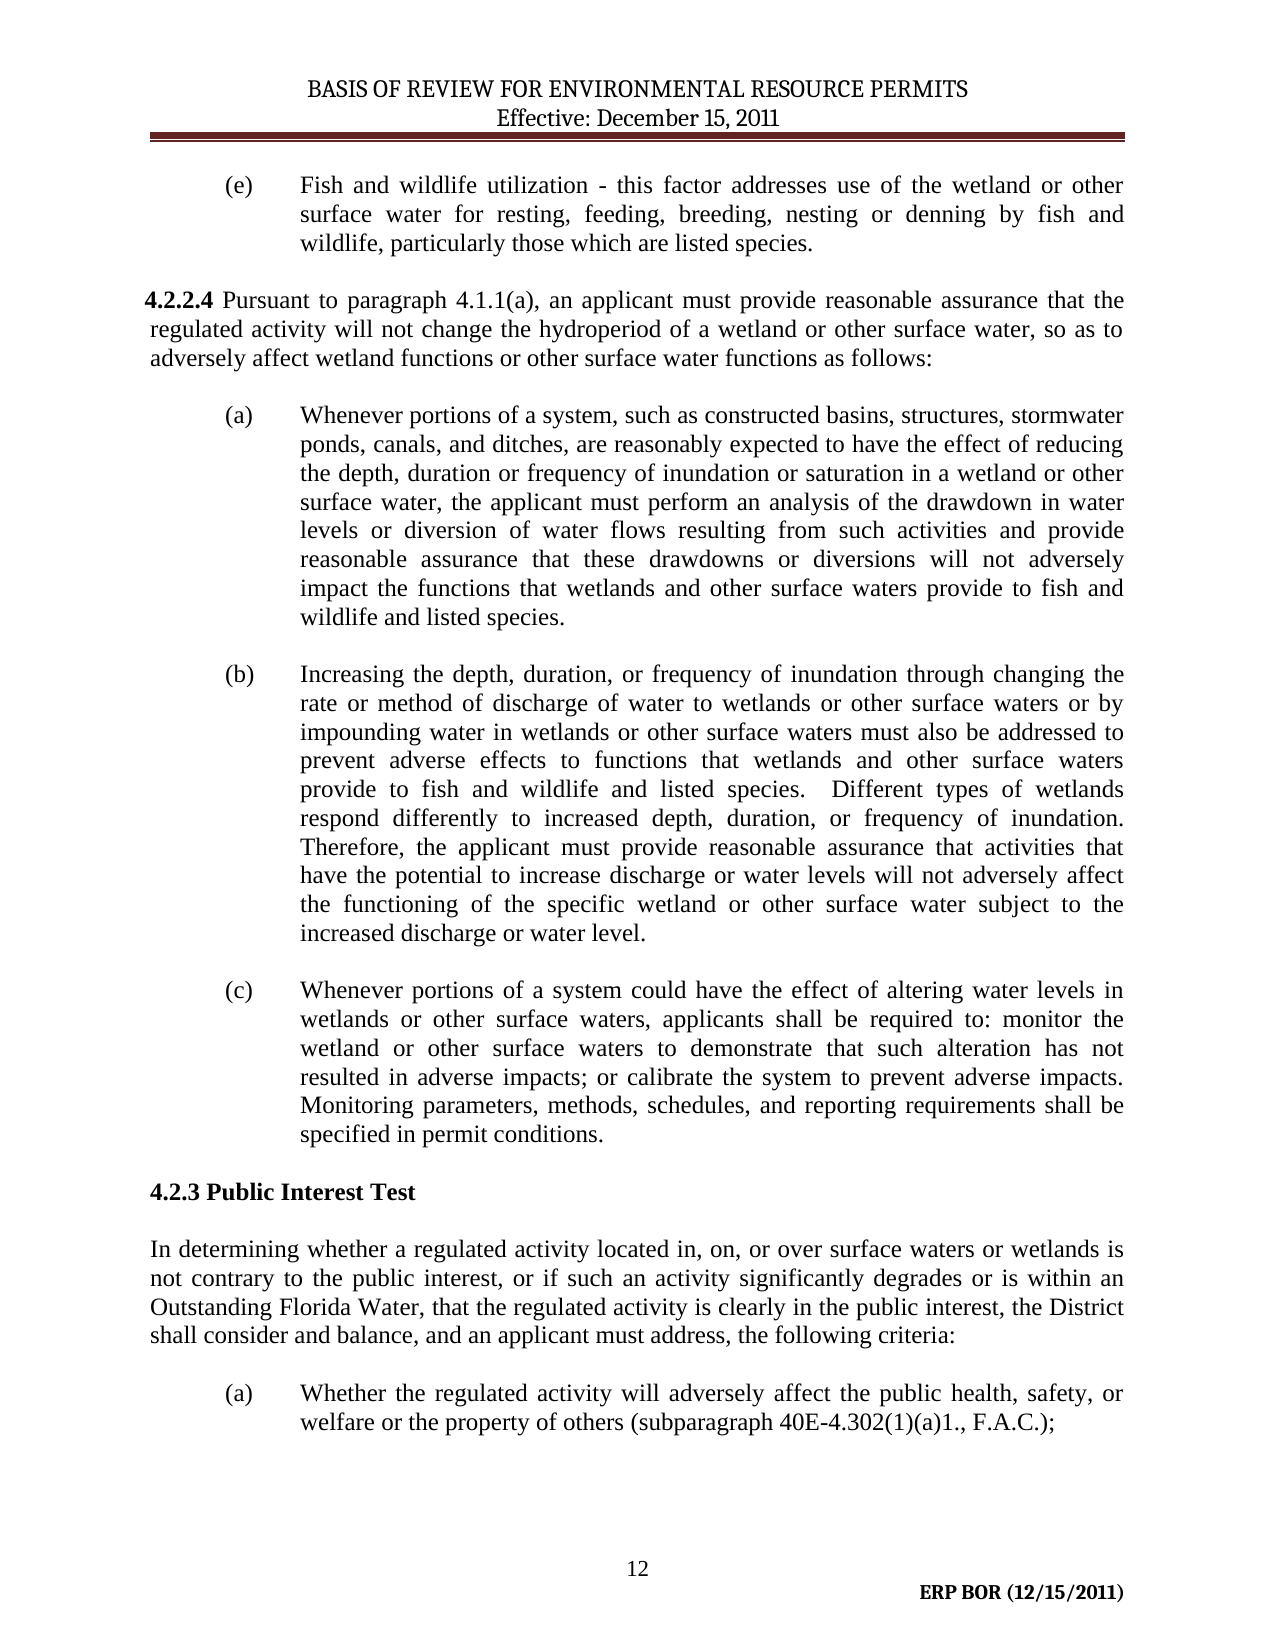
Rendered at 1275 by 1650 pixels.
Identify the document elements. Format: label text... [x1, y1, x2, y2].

text (a) Whenever portions of a system, such as constructed basins, structures, stormwater ponds, canals, and ditches, are reasonably expected to have the effect of reducing the depth, duration or frequency of inundation or saturation in a wetland or other surface water, the applicant must perform an analysis of the drawdown in water levels or diversion of water flows resulting from such activities and provide reasonable assurance that these drawdowns or diversions will not adversely impact the functions that wetlands and other surface waters provide to fish and wildlife and listed species. [225, 401, 1125, 631]
text (e) Fish and wildlife utilization - this factor addresses use of the wetland or other surface water for resting, feeding, breeding, nesting or denning by fish and wildlife, particularly those which are listed species. [225, 171, 1125, 257]
text In determining whether a regulated activity located in, on, or over surface waters or wetlands is not contrary to the public interest, or if such an activity significantly degrades or is within an Outstanding Florida Water, that the regulated activity is clearly in the public interest, the District shall consider and balance, and an applicant must address, the following criteria: [150, 1234, 1125, 1349]
text 4.2.2.4 Pursuant to paragraph 4.1.1(a), an applicant must provide reasonable assurance that the regulated activity will not change the hydroperiod of a wetland or other surface water, so as to adversely affect wetland functions or other surface water functions as follows: [144, 286, 1125, 372]
text (c) Whenever portions of a system could have the effect of altering water levels in wetlands or other surface waters, applicants shall be required to: monitor the wetland or other surface waters to demonstrate that such alteration has not resulted in adverse impacts; or calibrate the system to prevent adverse impacts. Monitoring parameters, methods, schedules, and reporting requirements shall be specified in permit conditions. [225, 976, 1125, 1148]
text (a) Whether the regulated activity will adversely affect the public health, safety, or welfare or the property of others (subparagraph 40E-4.302(1)(a)1., F.A.C.); [225, 1378, 1125, 1436]
text (b) Increasing the depth, duration, or frequency of inundation through changing the rate or method of discharge of water to wetlands or other surface waters or by impounding water in wetlands or other surface waters must also be addressed to prevent adverse effects to functions that wetlands and other surface waters provide to fish and wildlife and listed species. Different types of wetlands respond differently to increased depth, duration, or frequency of inundation. Therefore, the applicant must provide reasonable assurance that activities that have the potential to increase discharge or water levels will not adversely affect the functioning of the specific wetland or other surface water subject to the increased discharge or water level. [225, 659, 1125, 947]
text 4.2.3 Public Interest Test [150, 1177, 1125, 1206]
